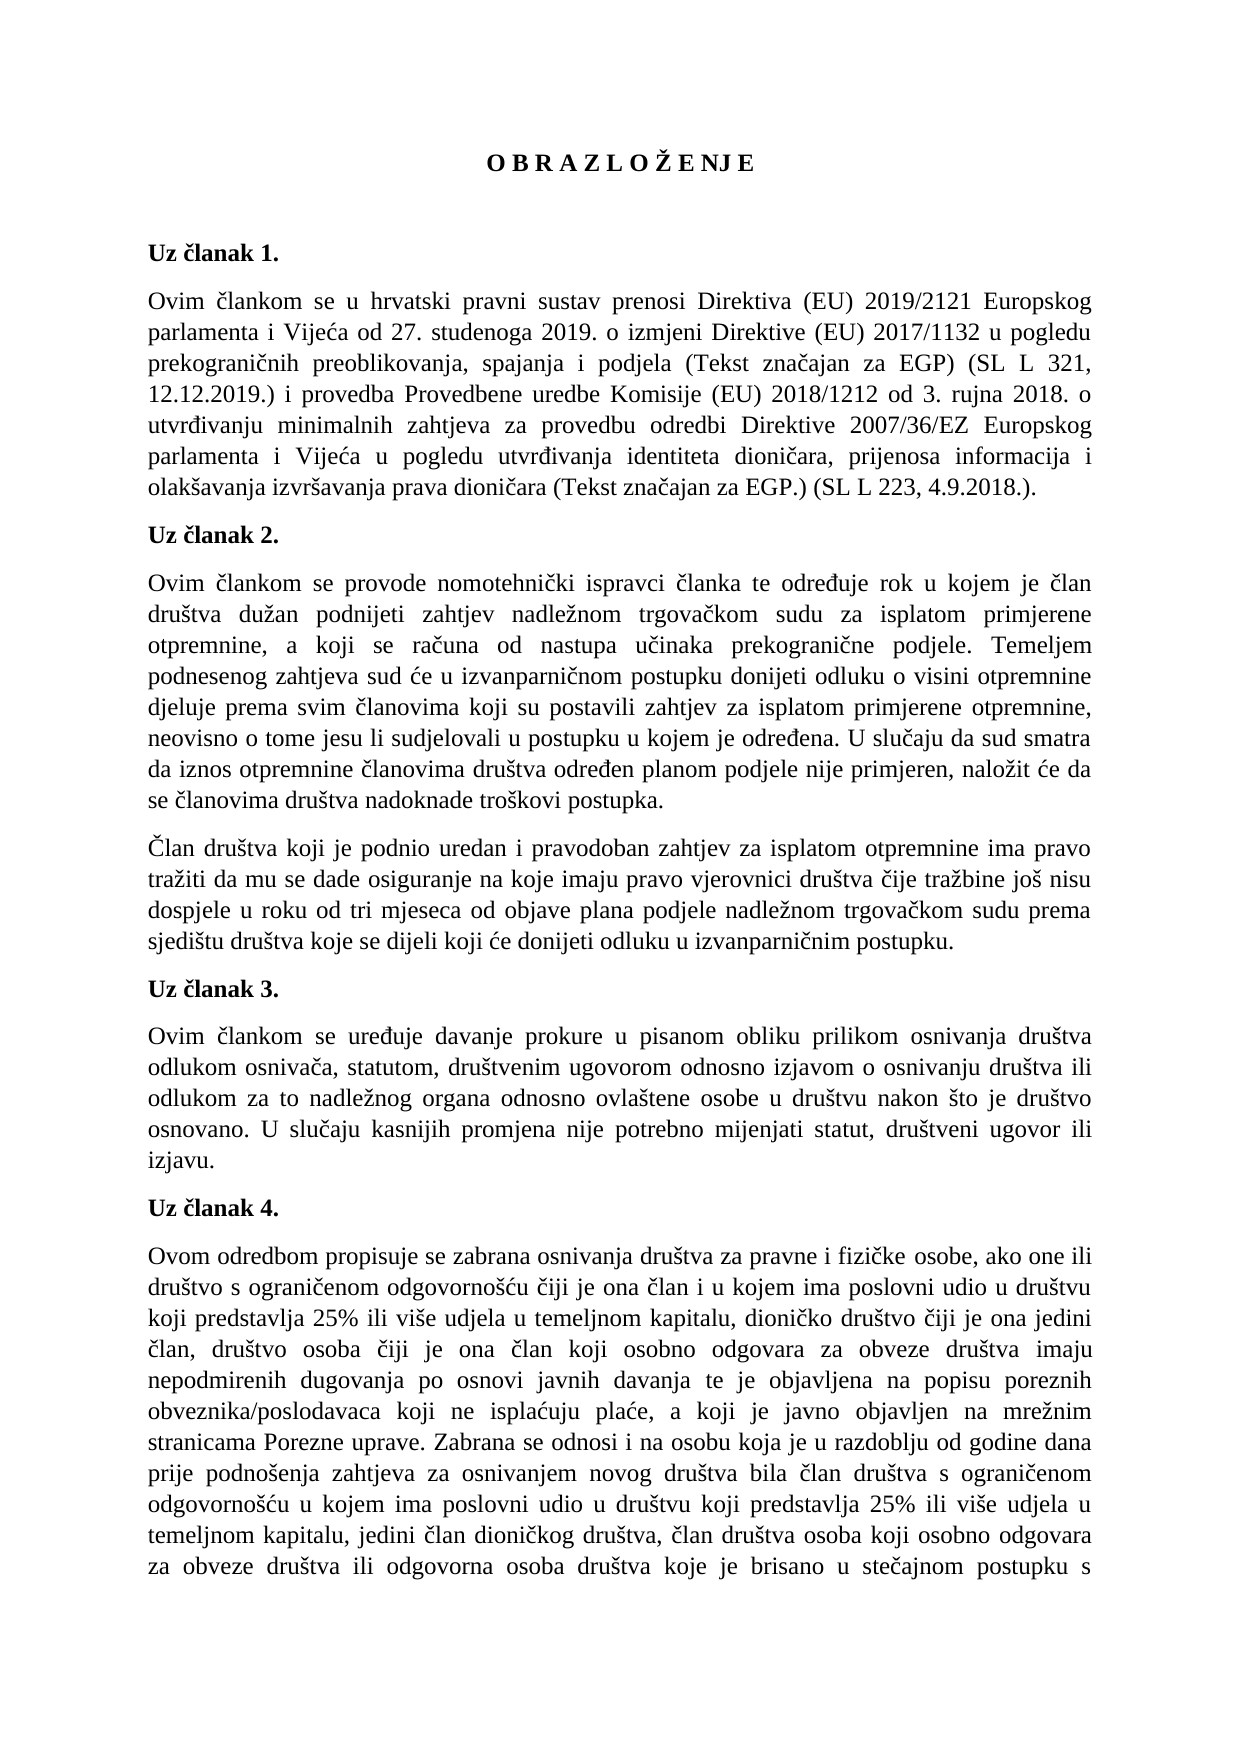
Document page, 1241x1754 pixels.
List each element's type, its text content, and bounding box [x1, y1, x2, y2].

text Ovim člankom se provode nomotehnički ispravci članka te određuje rok u kojem je član društva dužan podnijeti zahtjev nadležnom trgovačkom sudu za isplatom primjerene otpremnine, a koji se računa od nastupa učinaka prekogranične podjele. Temeljem podnesenog zahtjeva sud će u izvanparničnom postupku donijeti odluku o visini otpremnine djeluje prema svim članovima koji su postavili zahtjev za isplatom primjerene otpremnine, neovisno o tome jesu li sudjelovali u postupku u kojem je određena. U slučaju da sud smatra da iznos otpremnine članovima društva određen planom podjele nije primjeren, naložit će da se članovima društva nadoknade troškovi postupka. [148, 568, 1093, 814]
text Uz članak 1. [148, 238, 1093, 267]
text Ovim člankom se uređuje davanje prokure u pisanom obliku prilikom osnivanja društva odlukom osnivača, statutom, društvenim ugovorom odnosno izjavom o osnivanju društva ili odlukom za to nadležnog organa odnosno ovlaštene osobe u društvu nakon što je društvo osnovano. U slučaju kasnijih promjena nije potrebno mijenjati statut, društveni ugovor ili izjavu. [148, 1021, 1093, 1174]
text Uz članak 3. [148, 974, 1093, 1002]
text Uz članak 4. [148, 1193, 1093, 1222]
text O B R A Z L O Ž E NJ E [148, 148, 1093, 176]
text Ovim člankom se u hrvatski pravni sustav prenosi Direktiva (EU) 2019/2121 Europskog parlamenta i Vijeća od 27. studenoga 2019. o izmjeni Direktive (EU) 2017/1132 u pogledu prekograničnih preoblikovanja, spajanja i podjela (Tekst značajan za EGP) (SL L 321, 12.12.2019.) i provedba Provedbene uredbe Komisije (EU) 2018/1212 оd 3. rujna 2018. o utvrđivanju minimalnih zahtjeva za provedbu odredbi Direktive 2007/36/EZ Europskog parlamenta i Vijeća u pogledu utvrđivanja identiteta dioničara, prijenosa informacija i olakšavanja izvršavanja prava dioničara (Tekst značajan za EGP.) (SL L 223, 4.9.2018.). [148, 286, 1093, 501]
text Član društva koji je podnio uredan i pravodoban zahtjev za isplatom otpremnine ima pravo tražiti da mu se dade osiguranje na koje imaju pravo vjerovnici društva čije tražbine još nisu dospjele u roku od tri mjeseca od objave plana podjele nadležnom trgovačkom sudu prema sjedištu društva koje se dijeli koji će donijeti odluku u izvanparničnim postupku. [148, 833, 1093, 955]
text Uz članak 2. [148, 520, 1093, 549]
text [148, 1241, 1093, 1580]
